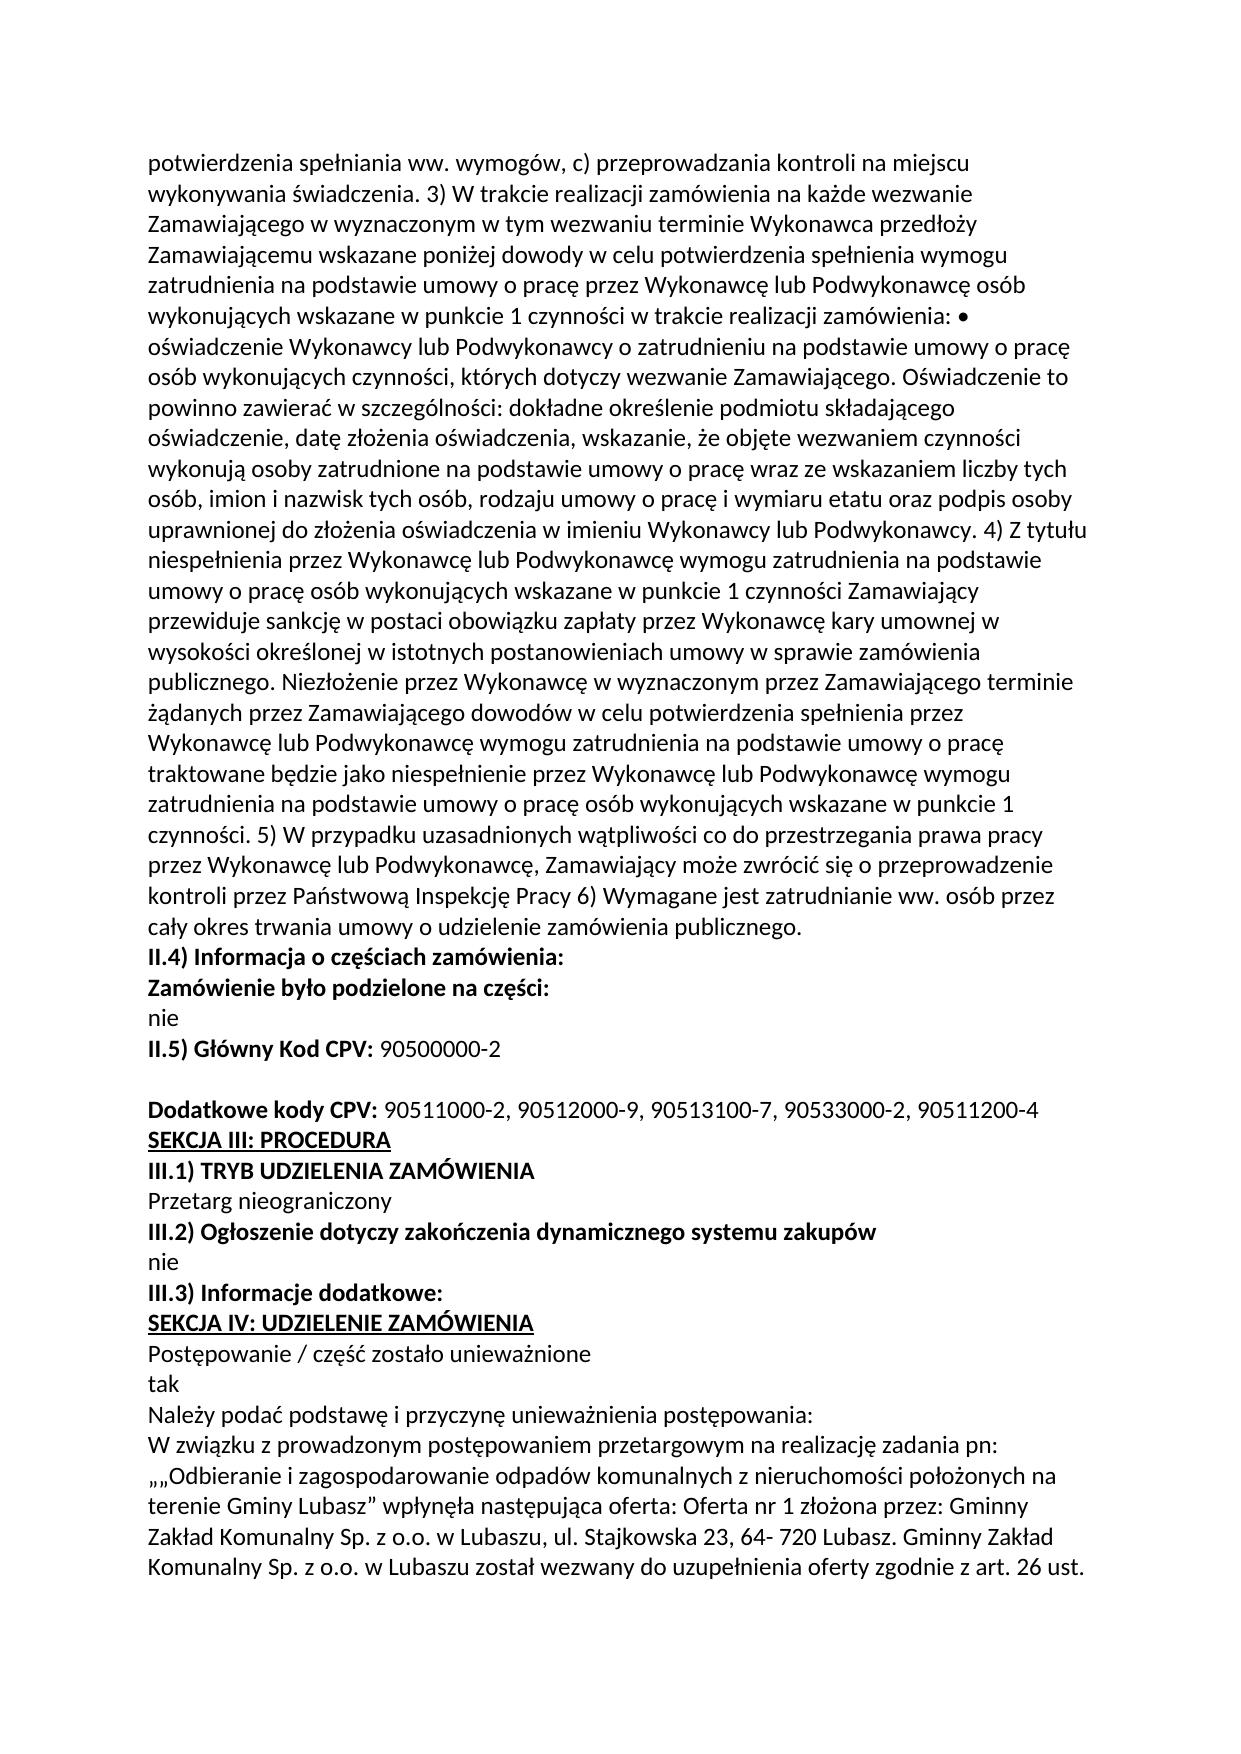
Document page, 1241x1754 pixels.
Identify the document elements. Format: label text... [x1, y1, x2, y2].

text nie [148, 1246, 1093, 1277]
text III.2) Ogłoszenie dotyczy zakończenia dynamicznego systemu zakupów [148, 1216, 1093, 1246]
text SEKCJA III: PROCEDURA [148, 1124, 1093, 1155]
text Przetarg nieograniczony [148, 1185, 1093, 1216]
text III.1) TRYB UDZIELENIA ZAMÓWIENIA [148, 1155, 1093, 1185]
text SEKCJA IV: UDZIELENIE ZAMÓWIENIA [148, 1307, 1093, 1338]
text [148, 148, 1093, 941]
text Dodatkowe kody CPV: 90511000-2, 90512000-9, 90513100-7, 90533000-2, 90511200-4 [148, 1094, 1093, 1124]
text III.3) Informacje dodatkowe: [148, 1277, 1093, 1307]
text II.5) Główny Kod CPV: 90500000-2 [148, 1033, 1093, 1063]
text nie [148, 1002, 1093, 1033]
text II.4) Informacja o częściach zamówienia: Zamówienie było podzielone na części: [148, 941, 1093, 1002]
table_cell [148, 1338, 1093, 1582]
